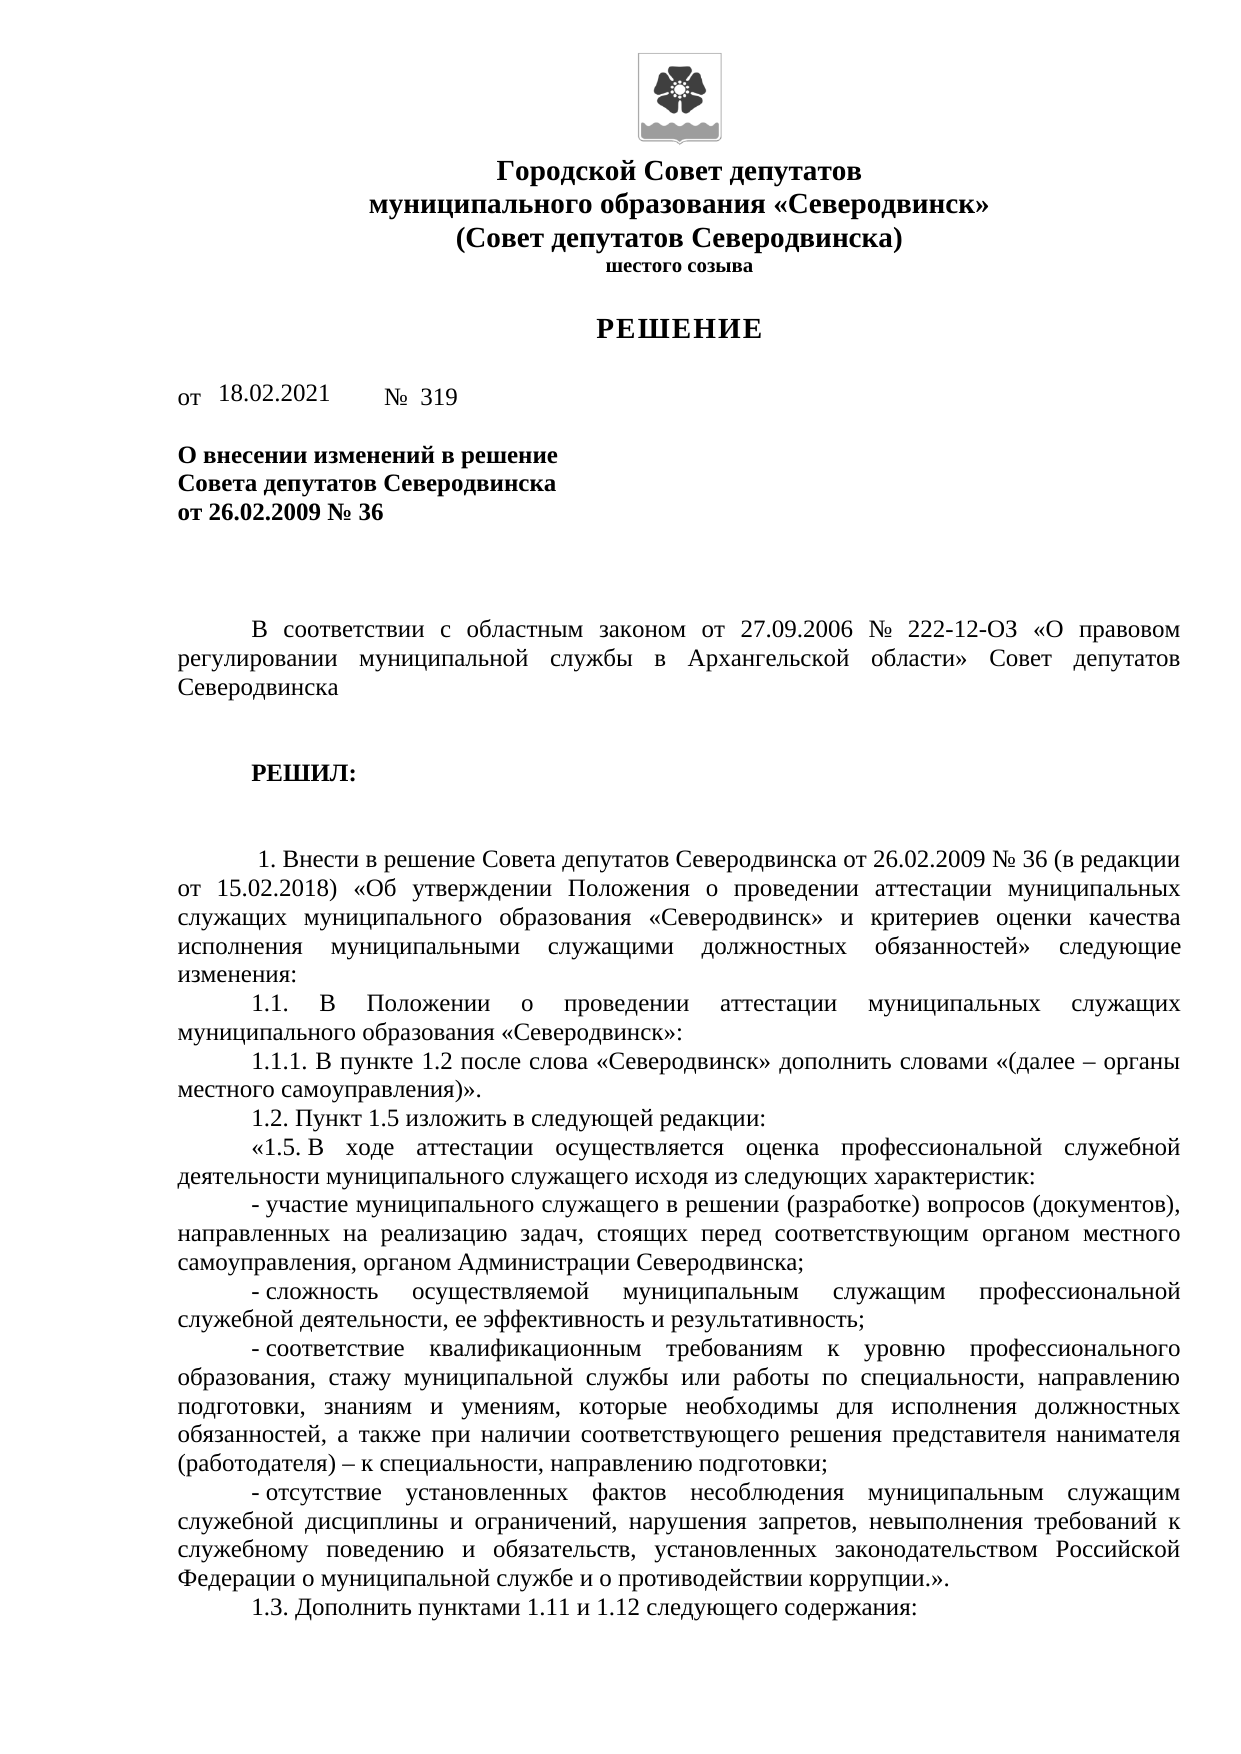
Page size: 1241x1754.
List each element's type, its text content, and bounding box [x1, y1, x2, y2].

text «1.5. В ходе аттестации осуществляется оценка профессиональной служебной деятельности муниципального служащего исходя из следующих характеристик: [177, 1132, 1181, 1189]
text 1.1.1. В пункте 1.2 после слова «Северодвинск» дополнить словами «(далее – органы местного самоуправления)». [177, 1046, 1181, 1103]
text муниципального образования «Северодвинск» [177, 186, 1181, 220]
text 1.2. Пункт 1.5 изложить в следующей редакции: [177, 1103, 1181, 1132]
text 1.1. В Положении о проведении аттестации муниципальных служащих муниципального образования «Северодвинск»: [177, 988, 1181, 1046]
table_header № 319 [373, 378, 520, 411]
text О внесении изменений в решение [177, 440, 1181, 468]
text В соответствии с областным законом от 27.09.2006 № 222-12-ОЗ «О правовом регулировании муниципальной службы в Архангельской области» Совет депутатов Северодвинска [177, 614, 1181, 701]
text - отсутствие установленных фактов несоблюдения муниципальным служащим служебной дисциплины и ограничений, нарушения запретов, невыполнения требований к служебному поведению и обязательств, установленных законодательством Российской Федерации о муниципальной службе и о противодействии коррупции.». [177, 1477, 1181, 1592]
text Городской Совет депутатов [177, 153, 1181, 186]
text - участие муниципального служащего в решении (разработке) вопросов (документов), направленных на реализацию задач, стоящих перед соответствующим органом местного самоуправления, органом Администрации Северодвинска; [177, 1189, 1181, 1276]
text РЕШЕНИЕ [177, 311, 1181, 344]
text - сложность осуществляемой муниципальным служащим профессиональной служебной деятельности, ее эффективность и результативность; [177, 1276, 1181, 1333]
picture [630, 44, 729, 153]
table_header от [166, 378, 207, 411]
text Совета депутатов Северодвинска [177, 468, 1181, 497]
text шестого созыва [177, 253, 1181, 277]
table_header 18.02.2021 [207, 378, 373, 411]
text 1.3. Дополнить пунктами 1.11 и 1.12 следующего содержания: [177, 1592, 1181, 1621]
text - соответствие квалификационным требованиям к уровню профессионального образования, стажу муниципальной службы или работы по специальности, направлению подготовки, знаниям и умениям, которые необходимы для исполнения должностных обязанностей, а также при наличии соответствующего решения представителя нанимателя (работодателя) – к специальности, направлению подготовки; [177, 1333, 1181, 1477]
text (Совет депутатов Северодвинска) [177, 220, 1181, 253]
text решил: [177, 758, 1181, 787]
text от 26.02.2009 № 36 [177, 497, 1181, 526]
text 1. Внести в решение Совета депутатов Северодвинска от 26.02.2009 № 36 (в редакции от 15.02.2018) «Об утверждении Положения о проведении аттестации муниципальных служащих муниципального образования «Северодвинск» и критериев оценки качества исполнения муниципальными служащими должностных обязанностей» следующие изменения: [177, 844, 1181, 988]
